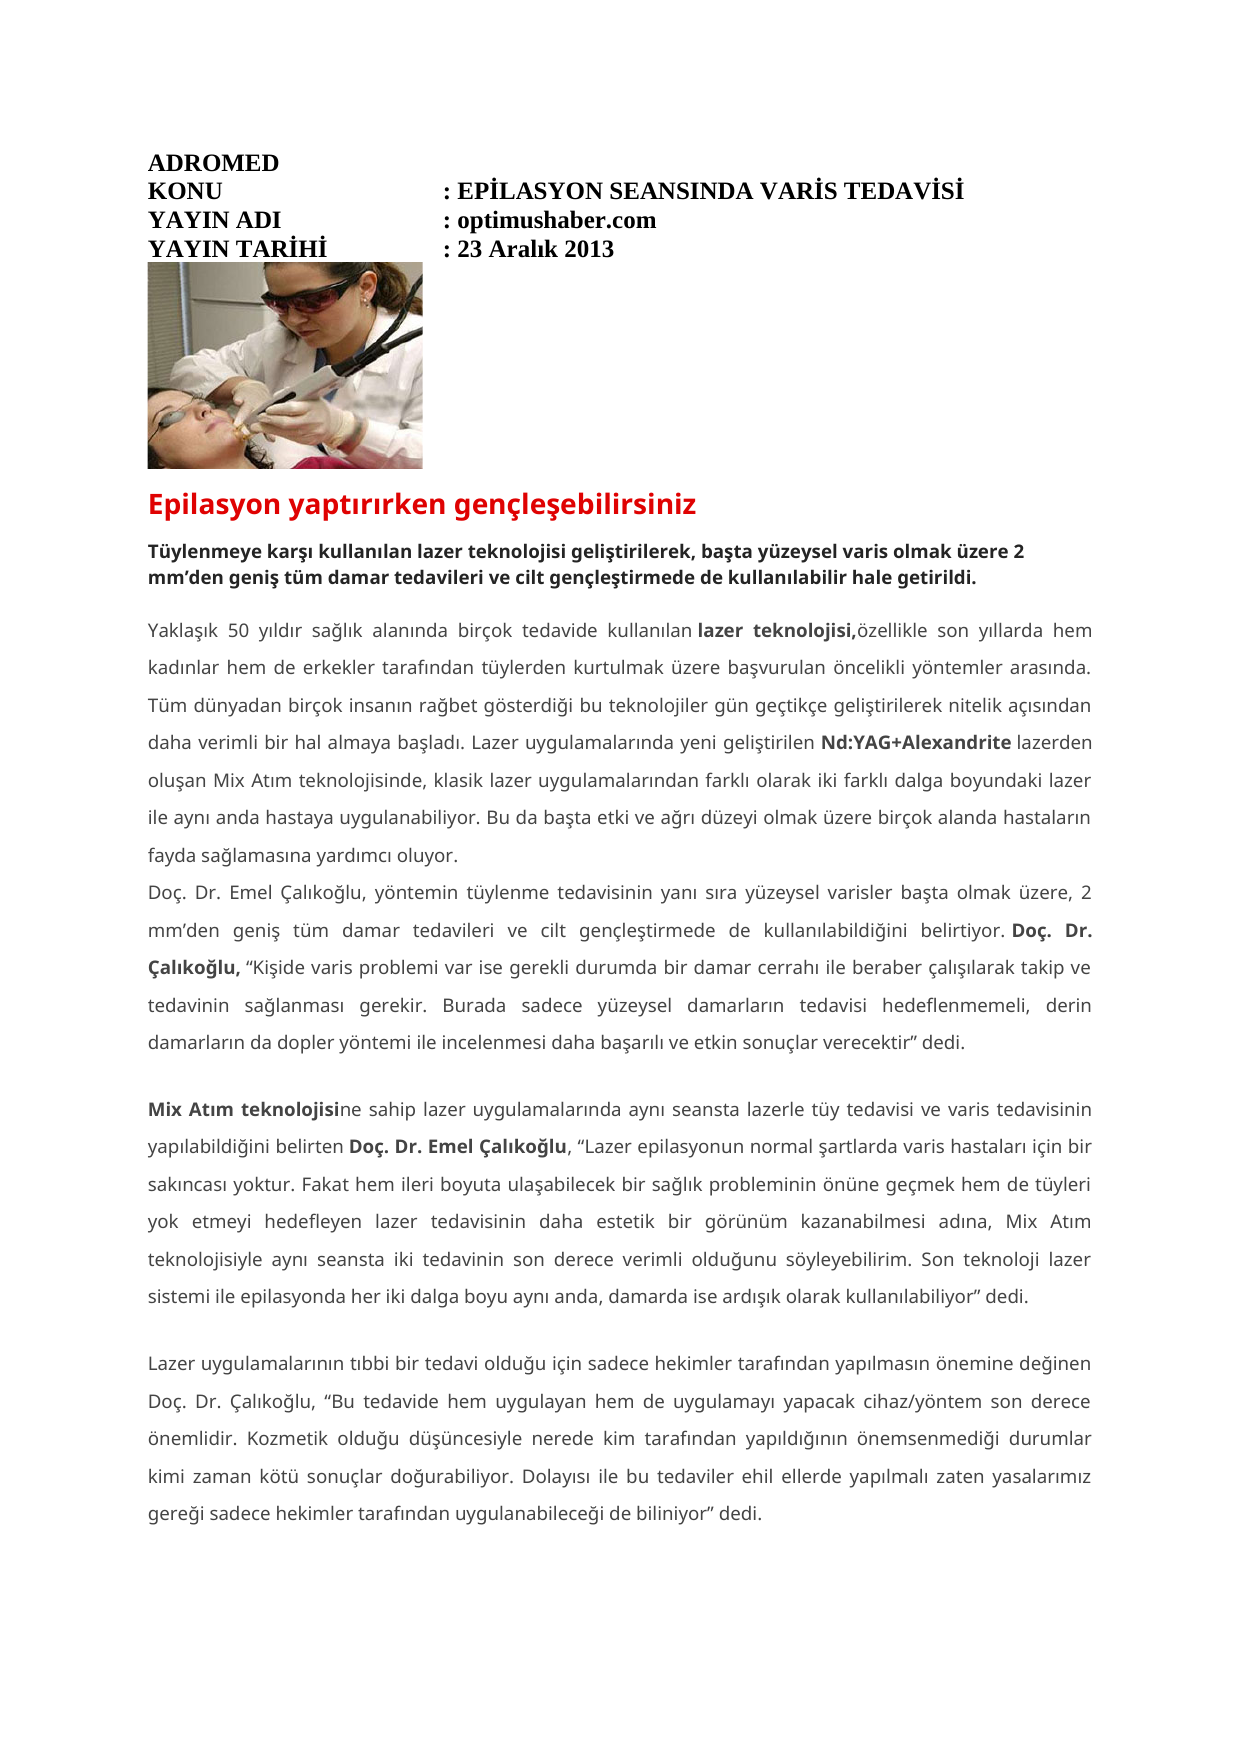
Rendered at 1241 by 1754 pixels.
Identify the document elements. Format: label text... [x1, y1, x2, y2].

text YAYIN ADI : optimushaber.com [148, 205, 1093, 234]
picture [147, 262, 423, 469]
text Yaklaşık 50 yıldır sağlık alanında birçok tedavide kullanılan lazer teknolojisi,özellikle son yıllarda hem kadınlar hem de erkekler tarafından tüylerden kurtulmak üzere başvurulan öncelikli yöntemler arasında. Tüm dünyadan birçok insanın rağbet gösterdiği bu teknolojiler gün geçtikçe geliştirilerek nitelik açısından daha verimli bir hal almaya başladı. Lazer uygulamalarında yeni geliştirilen Nd:YAG+Alexandrite lazerden oluşan Mix Atım teknolojisinde, klasik lazer uygulamalarından farklı olarak iki farklı dalga boyundaki lazer ile aynı anda hastaya uygulanabiliyor. Bu da başta etki ve ağrı düzeyi olmak üzere birçok alanda hastaların fayda sağlamasına yardımcı oluyor. [148, 605, 1093, 868]
text Lazer uygulamalarının tıbbi bir tedavi olduğu için sadece hekimler tarafından yapılmasın önemine değinen Doç. Dr. Çalıkoğlu, “Bu tedavide hem uygulayan hem de uygulamayı yapacak cihaz/yöntem son derece önemlidir. Kozmetik olduğu düşüncesiyle nerede kim tarafından yapıldığının önemsenmediği durumlar kimi zaman kötü sonuçlar doğurabiliyor. Dolayısı ile bu tedaviler ehil ellerde yapılmalı zaten yasalarımız gereği sadece hekimler tarafından uygulanabileceği de biliniyor” dedi. [148, 1338, 1093, 1526]
text ADROMED [148, 148, 1093, 176]
text Tüylenmeye karşı kullanılan lazer teknolojisi geliştirilerek, başta yüzeysel varis olmak üzere 2 mm’den geniş tüm damar tedavileri ve cilt gençleştirmede de kullanılabilir hale getirildi. [148, 538, 1093, 589]
text YAYIN TARİHİ : 23 Aralık 2013 [148, 234, 1093, 263]
text Doç. Dr. Emel Çalıkoğlu, yöntemin tüylenme tedavisinin yanı sıra yüzeysel varisler başta olmak üzere, 2 mm’den geniş tüm damar tedavileri ve cilt gençleştirmede de kullanılabildiğini belirtiyor. Doç. Dr. Çalıkoğlu, “Kişide varis problemi var ise gerekli durumda bir damar cerrahı ile beraber çalışılarak takip ve tedavinin sağlanması gerekir. Burada sadece yüzeysel damarların tedavisi hedeflenmemeli, derin damarların da dopler yöntemi ile incelenmesi daha başarılı ve etkin sonuçlar verecektir” dedi. [148, 868, 1093, 1055]
text Mix Atım teknolojisine sahip lazer uygulamalarında aynı seansta lazerle tüy tedavisi ve varis tedavisinin yapılabildiğini belirten Doç. Dr. Emel Çalıkoğlu, “Lazer epilasyonun normal şartlarda varis hastaları için bir sakıncası yoktur. Fakat hem ileri boyuta ulaşabilecek bir sağlık probleminin önüne geçmek hem de tüyleri yok etmeyi hedefleyen lazer tedavisinin daha estetik bir görünüm kazanabilmesi adına, Mix Atım teknolojisiyle aynı seansta iki tedavinin son derece verimli olduğunu söyleyebilirim. Son teknoloji lazer sistemi ile epilasyonda her iki dalga boyu aynı anda, damarda ise ardışık olarak kullanılabiliyor” dedi. [148, 1084, 1093, 1309]
text Epilasyon yaptırırken gençleşebilirsiniz [148, 484, 1093, 523]
text KONU : EPİLASYON SEANSINDA VARİS TEDAVİSİ [148, 176, 1093, 205]
